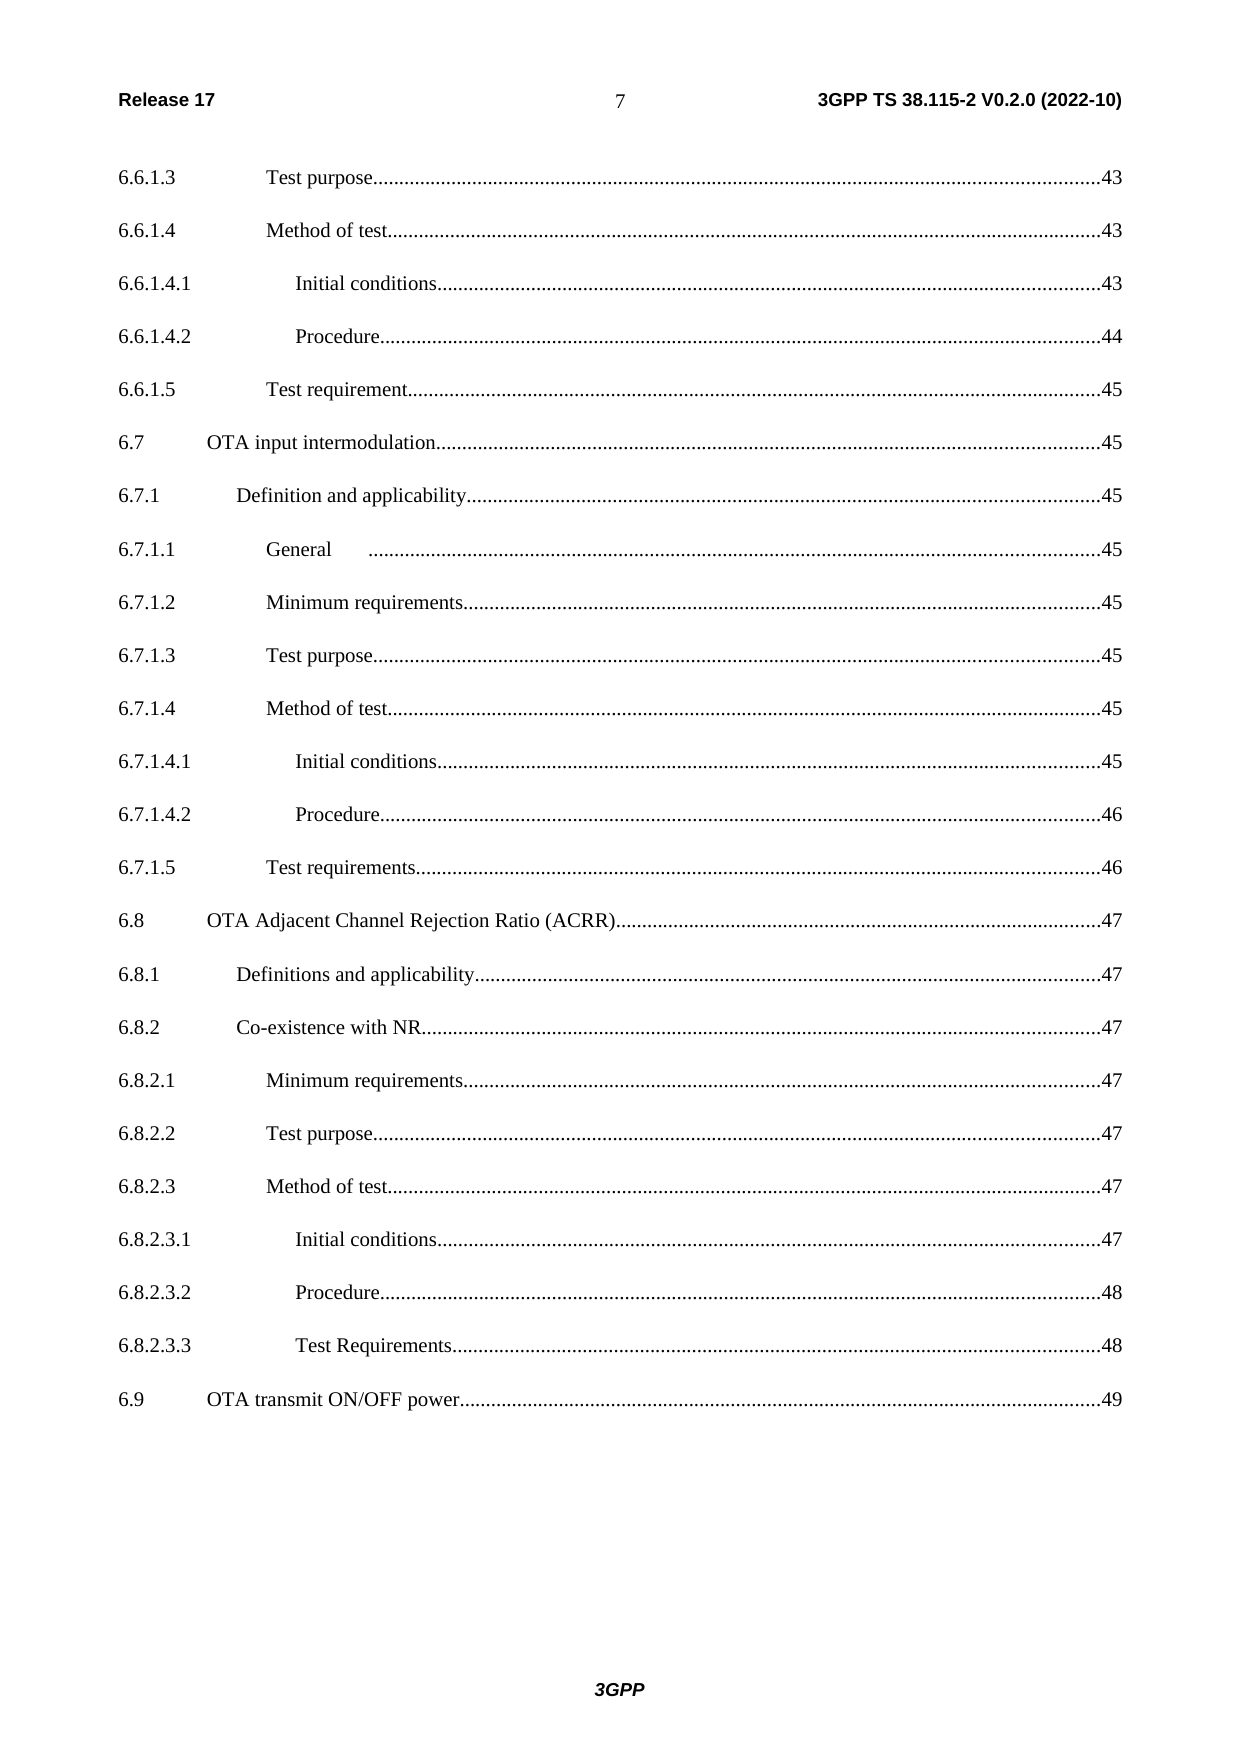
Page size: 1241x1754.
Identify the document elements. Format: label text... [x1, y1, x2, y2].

text 6.8.2.3.1 Initial conditions 47 [118, 1223, 1122, 1255]
text 6.7.1.4.1 Initial conditions 45 [118, 745, 1122, 777]
text 6.8.2.3 Method of test 47 [118, 1170, 1122, 1202]
text 6.6.1.5 Test requirement 45 [118, 373, 1122, 405]
text 6.8.2.3.3 Test Requirements 48 [118, 1329, 1122, 1362]
text 6.7.1.1 General 45 [118, 532, 1122, 565]
text 6.7.1.5 Test requirements 46 [118, 851, 1122, 883]
text 6.6.1.4.1 Initial conditions 43 [118, 267, 1122, 299]
text 6.8.1 Definitions and applicability 47 [118, 957, 1122, 990]
text 6.8.2.2 Test purpose 47 [118, 1117, 1122, 1149]
text 6.8.2 Co-existence with NR 47 [118, 1010, 1122, 1043]
text 6.9 OTA transmit ON/OFF power 49 [118, 1382, 1122, 1415]
text 6.6.1.4 Method of test 43 [118, 213, 1122, 246]
text 6.6.1.4.2 Procedure 44 [118, 320, 1122, 352]
text 6.7.1.4.2 Procedure 46 [118, 798, 1122, 830]
text 6.8 OTA Adjacent Channel Rejection Ratio (ACRR) 47 [118, 904, 1122, 937]
text 6.7.1.3 Test purpose 45 [118, 638, 1122, 671]
text 6.7 OTA input intermodulation 45 [118, 426, 1122, 458]
text 6.6.1.3 Test purpose 43 [118, 160, 1122, 193]
text 6.8.2.3.2 Procedure 48 [118, 1276, 1122, 1308]
text 6.7.1 Definition and applicability 45 [118, 479, 1122, 512]
text 6.7.1.4 Method of test 45 [118, 692, 1122, 724]
text 6.7.1.2 Minimum requirements 45 [118, 585, 1122, 618]
text 6.8.2.1 Minimum requirements 47 [118, 1063, 1122, 1096]
